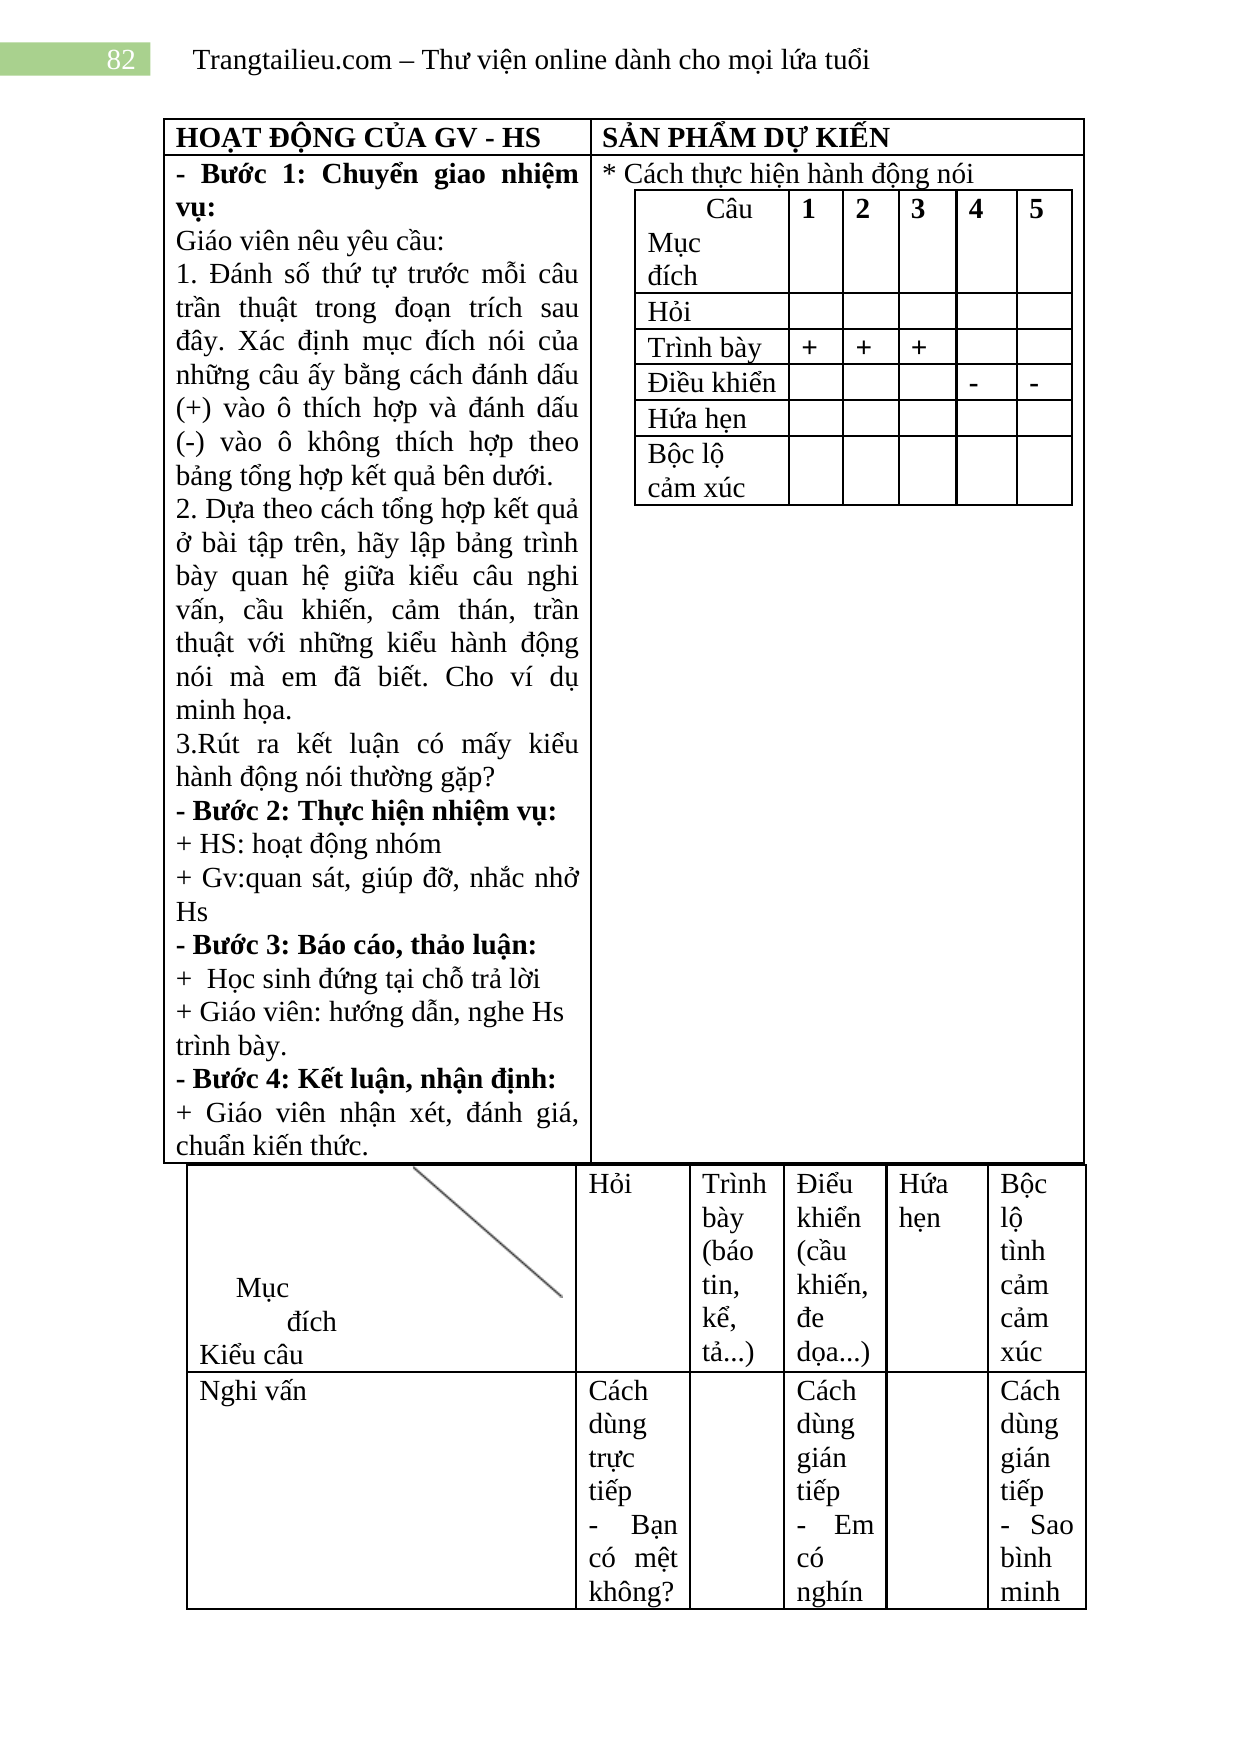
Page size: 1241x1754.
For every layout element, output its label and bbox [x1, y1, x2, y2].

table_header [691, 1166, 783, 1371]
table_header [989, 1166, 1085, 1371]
picture [412, 1166, 563, 1298]
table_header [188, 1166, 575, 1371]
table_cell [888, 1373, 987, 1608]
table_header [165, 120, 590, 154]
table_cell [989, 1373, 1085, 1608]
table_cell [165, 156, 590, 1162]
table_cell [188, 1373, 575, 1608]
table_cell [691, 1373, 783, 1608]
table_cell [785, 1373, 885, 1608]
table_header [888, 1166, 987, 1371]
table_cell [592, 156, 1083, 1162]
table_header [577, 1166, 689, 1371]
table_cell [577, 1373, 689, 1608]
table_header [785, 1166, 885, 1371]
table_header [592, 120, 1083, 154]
